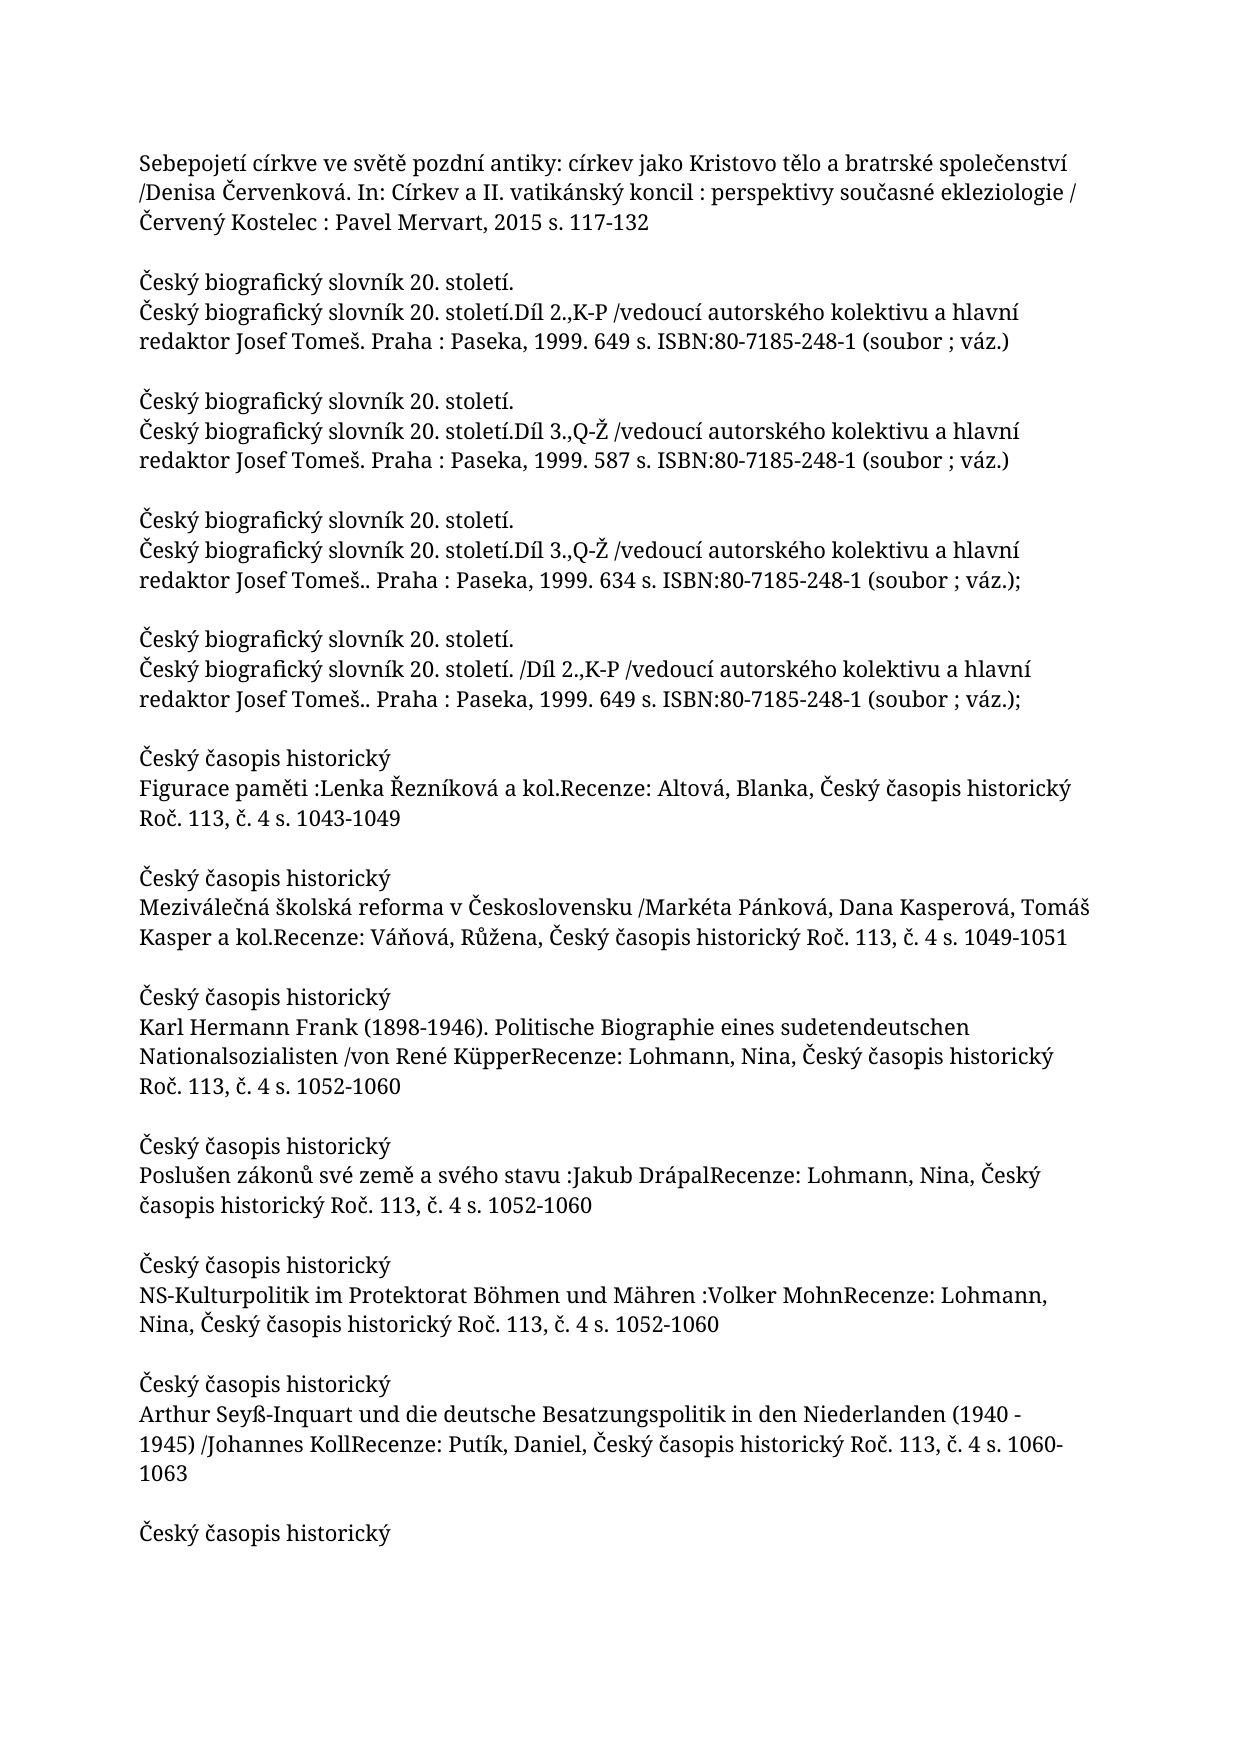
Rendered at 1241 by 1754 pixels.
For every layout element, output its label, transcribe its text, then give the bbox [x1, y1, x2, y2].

text Český časopis historický [139, 863, 1101, 892]
text Český časopis historický [139, 982, 1101, 1012]
text Meziválečná školská reforma v Československu /Markéta Pánková, Dana Kasperová, Tomáš Kasper a kol.Recenze: Váňová, Růžena, Český časopis historický Roč. 113, č. 4 s. 1049-1051 [139, 892, 1101, 952]
text Český časopis historický [139, 1131, 1101, 1161]
text Český biografický slovník 20. století. [139, 505, 1101, 535]
text Poslušen zákonů své země a svého stavu :Jakub DrápalRecenze: Lohmann, Nina, Český časopis historický Roč. 113, č. 4 s. 1052-1060 [139, 1161, 1101, 1220]
text Český biografický slovník 20. století. /Díl 2.,K-P /vedoucí autorského kolektivu a hlavní redaktor Josef Tomeš.. Praha : Paseka, 1999. 649 s. ISBN:80-7185-248-1 (soubor ; váz.); [139, 654, 1101, 714]
text Český biografický slovník 20. století.Díl 3.,Q-Ž /vedoucí autorského kolektivu a hlavní redaktor Josef Tomeš.. Praha : Paseka, 1999. 634 s. ISBN:80-7185-248-1 (soubor ; váz.); [139, 535, 1101, 594]
text Český biografický slovník 20. století. [139, 386, 1101, 416]
text Arthur Seyß-Inquart und die deutsche Besatzungspolitik in den Niederlanden (1940 - 1945) /Johannes KollRecenze: Putík, Daniel, Český časopis historický Roč. 113, č. 4 s. 1060-1063 [139, 1399, 1101, 1488]
text Karl Hermann Frank (1898-1946). Politische Biographie eines sudetendeutschen Nationalsozialisten /von René KüpperRecenze: Lohmann, Nina, Český časopis historický Roč. 113, č. 4 s. 1052-1060 [139, 1012, 1101, 1101]
text Český biografický slovník 20. století.Díl 3.,Q-Ž /vedoucí autorského kolektivu a hlavní redaktor Josef Tomeš. Praha : Paseka, 1999. 587 s. ISBN:80-7185-248-1 (soubor ; váz.) [139, 416, 1101, 475]
text Sebepojetí církve ve světě pozdní antiky: církev jako Kristovo tělo a bratrské společenství /Denisa Červenková. In: Církev a II. vatikánský koncil : perspektivy současné ekleziologie / Červený Kostelec : Pavel Mervart, 2015 s. 117-132 [139, 148, 1101, 237]
text Český biografický slovník 20. století. [139, 624, 1101, 654]
text Český časopis historický [139, 743, 1101, 773]
text Český časopis historický [139, 1250, 1101, 1280]
text Český časopis historický [139, 1369, 1101, 1399]
text Český časopis historický [139, 1518, 1101, 1548]
text Český biografický slovník 20. století.Díl 2.,K-P /vedoucí autorského kolektivu a hlavní redaktor Josef Tomeš. Praha : Paseka, 1999. 649 s. ISBN:80-7185-248-1 (soubor ; váz.) [139, 297, 1101, 356]
text NS-Kulturpolitik im Protektorat Böhmen und Mähren :Volker MohnRecenze: Lohmann, Nina, Český časopis historický Roč. 113, č. 4 s. 1052-1060 [139, 1280, 1101, 1339]
text Figurace paměti :Lenka Řezníková a kol.Recenze: Altová, Blanka, Český časopis historický Roč. 113, č. 4 s. 1043-1049 [139, 773, 1101, 833]
text Český biografický slovník 20. století. [139, 267, 1101, 297]
